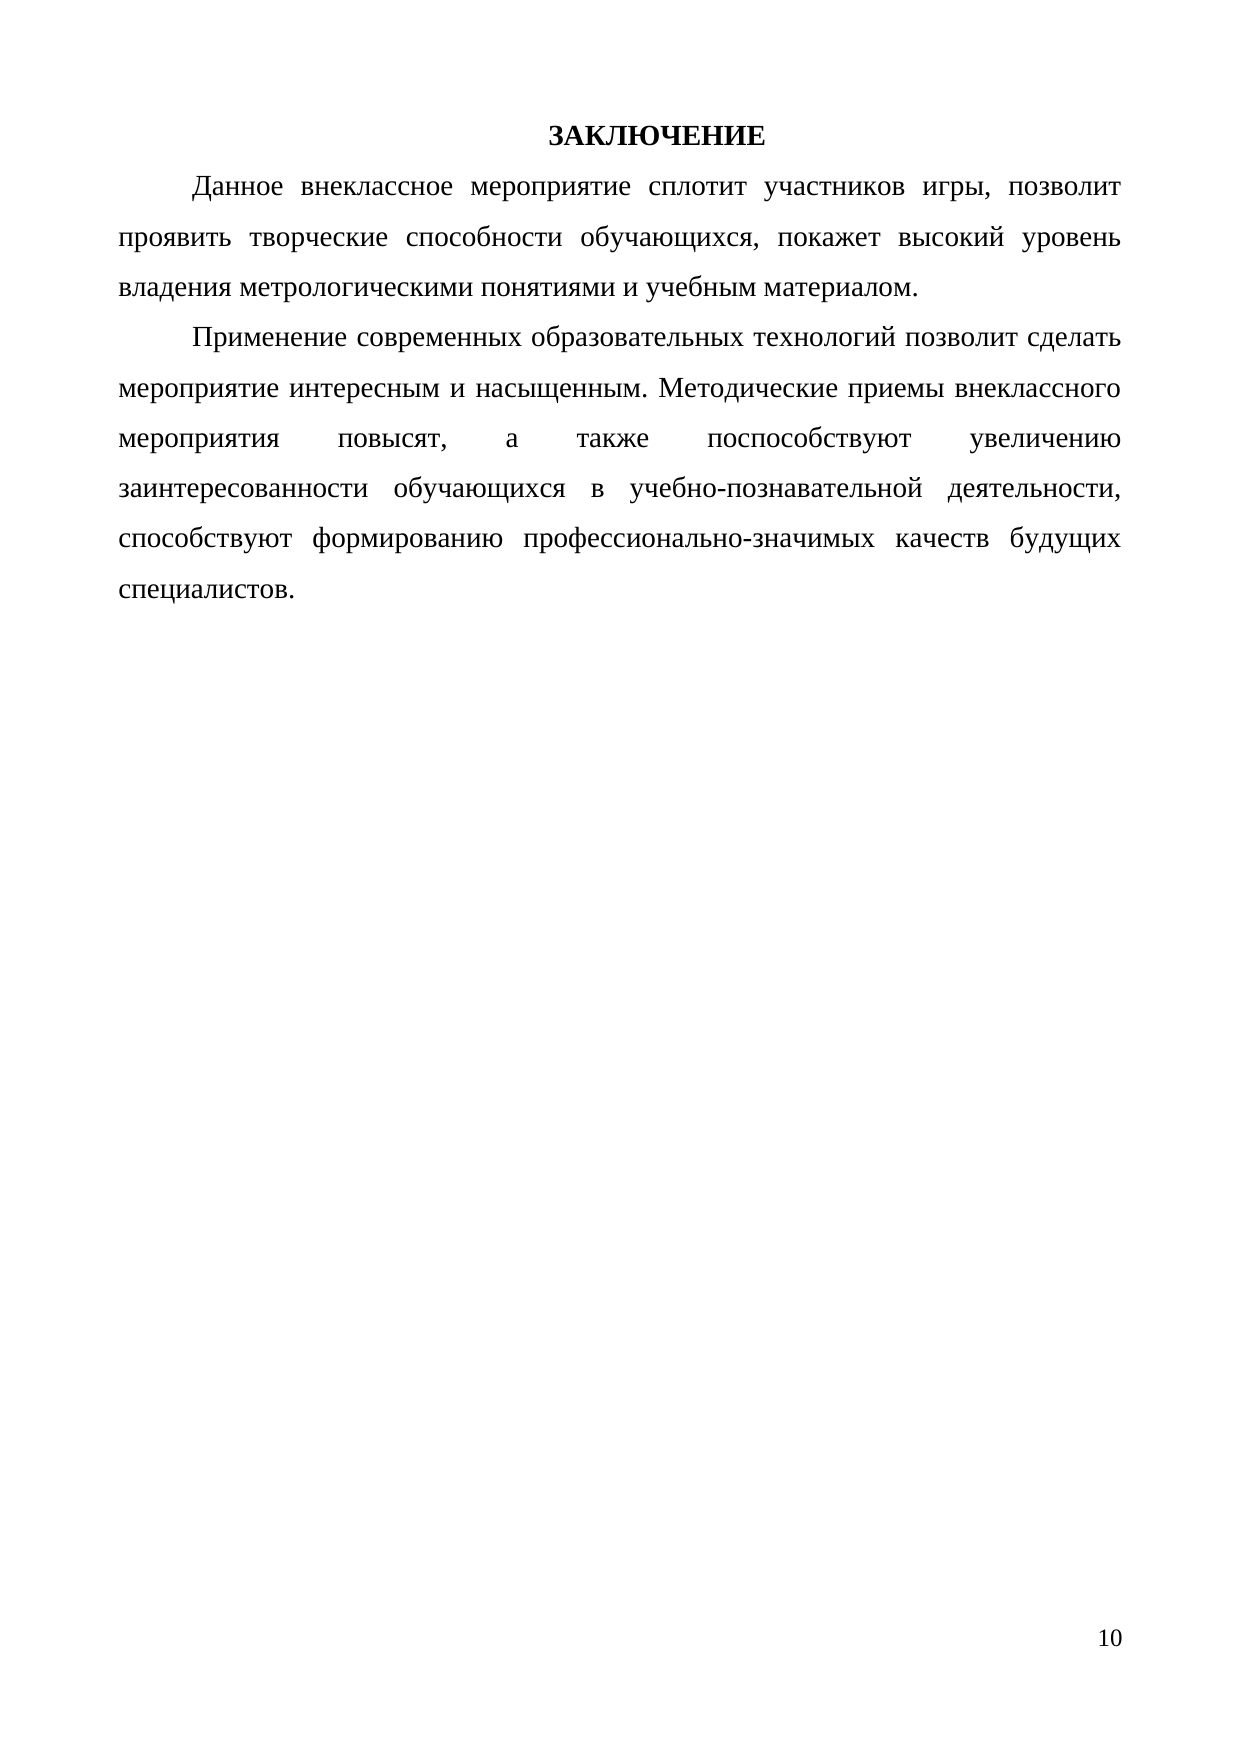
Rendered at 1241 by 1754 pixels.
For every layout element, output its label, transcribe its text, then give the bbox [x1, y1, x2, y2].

text Применение современных образовательных технологий позволит сделать мероприятие интересным и насыщенным. Методические приемы внеклассного мероприятия повысят, а также поспособствуют увеличению заинтересованности обучающихся в учебно-познавательной деятельности, способствуют формированию профессионально-значимых качеств будущих специалистов. [118, 319, 1122, 604]
text ЗАКЛЮЧЕНИЕ [118, 118, 1122, 152]
text Данное внеклассное мероприятие сплотит участников игры, позволит проявить творческие способности обучающихся, покажет высокий уровень владения метрологическими понятиями и учебным материалом. [118, 168, 1122, 303]
